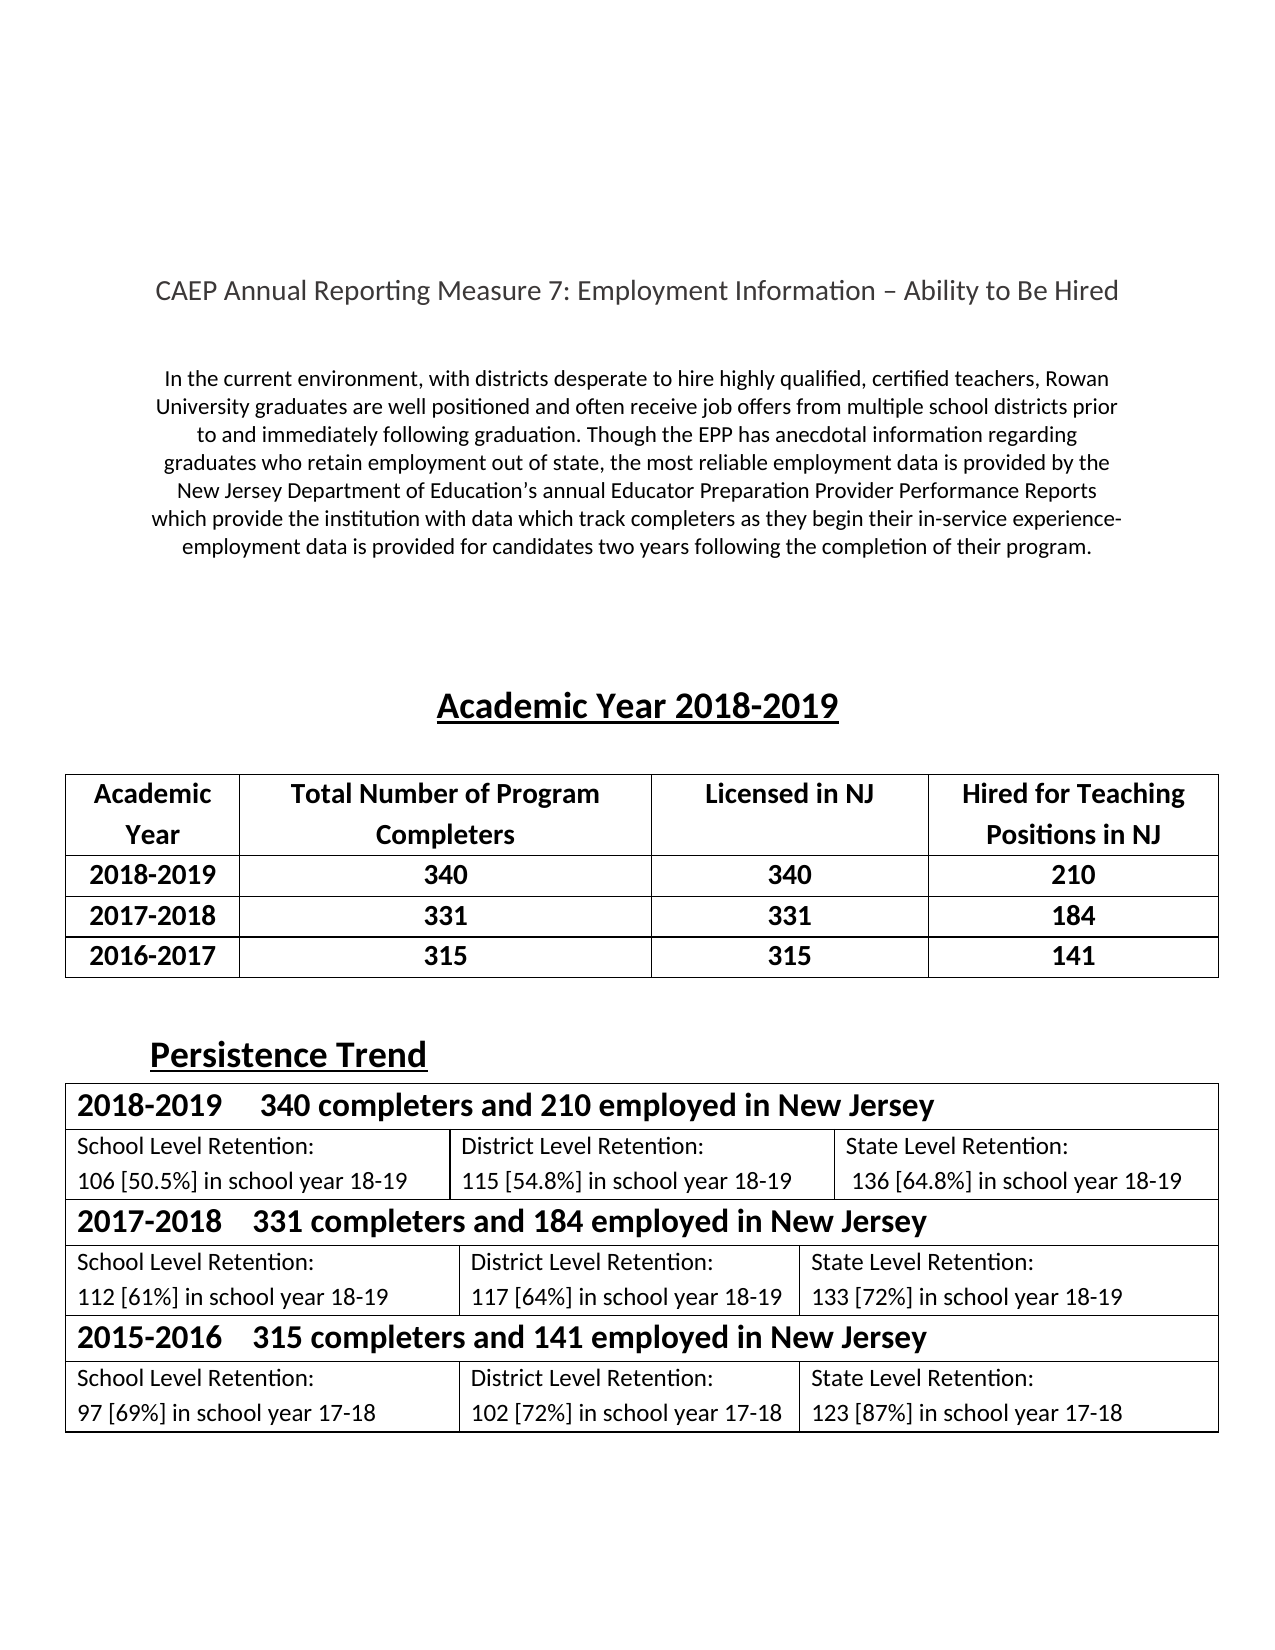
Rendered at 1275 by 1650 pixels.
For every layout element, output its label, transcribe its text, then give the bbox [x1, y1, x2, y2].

table_cell 2017-2018 [66, 897, 239, 936]
table_cell District Level Retention: 115 [54.8%] in school year 18-19 [451, 1130, 834, 1199]
table_cell 340 [652, 856, 928, 896]
table_cell 315 [240, 938, 651, 977]
table_cell State Level Retention: 133 [72%] in school year 18-19 [800, 1246, 1218, 1315]
table_header 2018-2019 340 completers and 210 employed in New Jersey [66, 1084, 1218, 1129]
table_header Hired for Teaching Positions in NJ [929, 775, 1218, 855]
table_cell 331 [652, 897, 928, 936]
table_cell School Level Retention: 112 [61%] in school year 18-19 [66, 1246, 459, 1315]
table_cell School Level Retention: 106 [50.5%] in school year 18-19 [66, 1130, 449, 1199]
table_cell 2015-2016 315 completers and 141 employed in New Jersey [66, 1316, 1218, 1361]
table_cell 141 [929, 938, 1218, 977]
table_cell 340 [240, 856, 651, 896]
table_header Licensed in NJ [652, 775, 928, 855]
table_cell 2016-2017 [66, 938, 239, 977]
table_cell State Level Retention: 123 [87%] in school year 17-18 [800, 1362, 1218, 1431]
text In the current environment, with districts desperate to hire highly qualified, certified teachers, Rowan University graduates are well positioned and often receive job offers from multiple school districts prior to and immediately following graduation. Though the EPP has anecdotal information regarding graduates who retain employment out of state, the most reliable employment data is provided by the New Jersey Department of Education’s annual Educator Preparation Provider Performance Reports which provide the institution with data which track completers as they begin their in-service experience-employment data is provided for candidates two years following the completion of their program. [150, 364, 1125, 560]
table_cell 184 [929, 897, 1218, 936]
text Persistence Trend [150, 1031, 1125, 1076]
text Academic Year 2018-2019 [150, 682, 1125, 728]
table_cell District Level Retention: 117 [64%] in school year 18-19 [460, 1246, 799, 1315]
table_cell 210 [929, 856, 1218, 896]
text CAEP Annual Reporting Measure 7: Employment Information – Ability to Be Hired [150, 272, 1125, 308]
table_header Academic Year [66, 775, 239, 855]
table_cell School Level Retention: 97 [69%] in school year 17-18 [66, 1362, 459, 1431]
table_cell 2017-2018 331 completers and 184 employed in New Jersey [66, 1200, 1218, 1245]
table_cell 331 [240, 897, 651, 936]
table_header Total Number of Program Completers [240, 775, 651, 855]
table_cell 2018-2019 [66, 856, 239, 896]
table_cell District Level Retention: 102 [72%] in school year 17-18 [460, 1362, 799, 1431]
table_cell State Level Retention: 136 [64.8%] in school year 18-19 [835, 1130, 1218, 1199]
table_cell 315 [652, 938, 928, 977]
